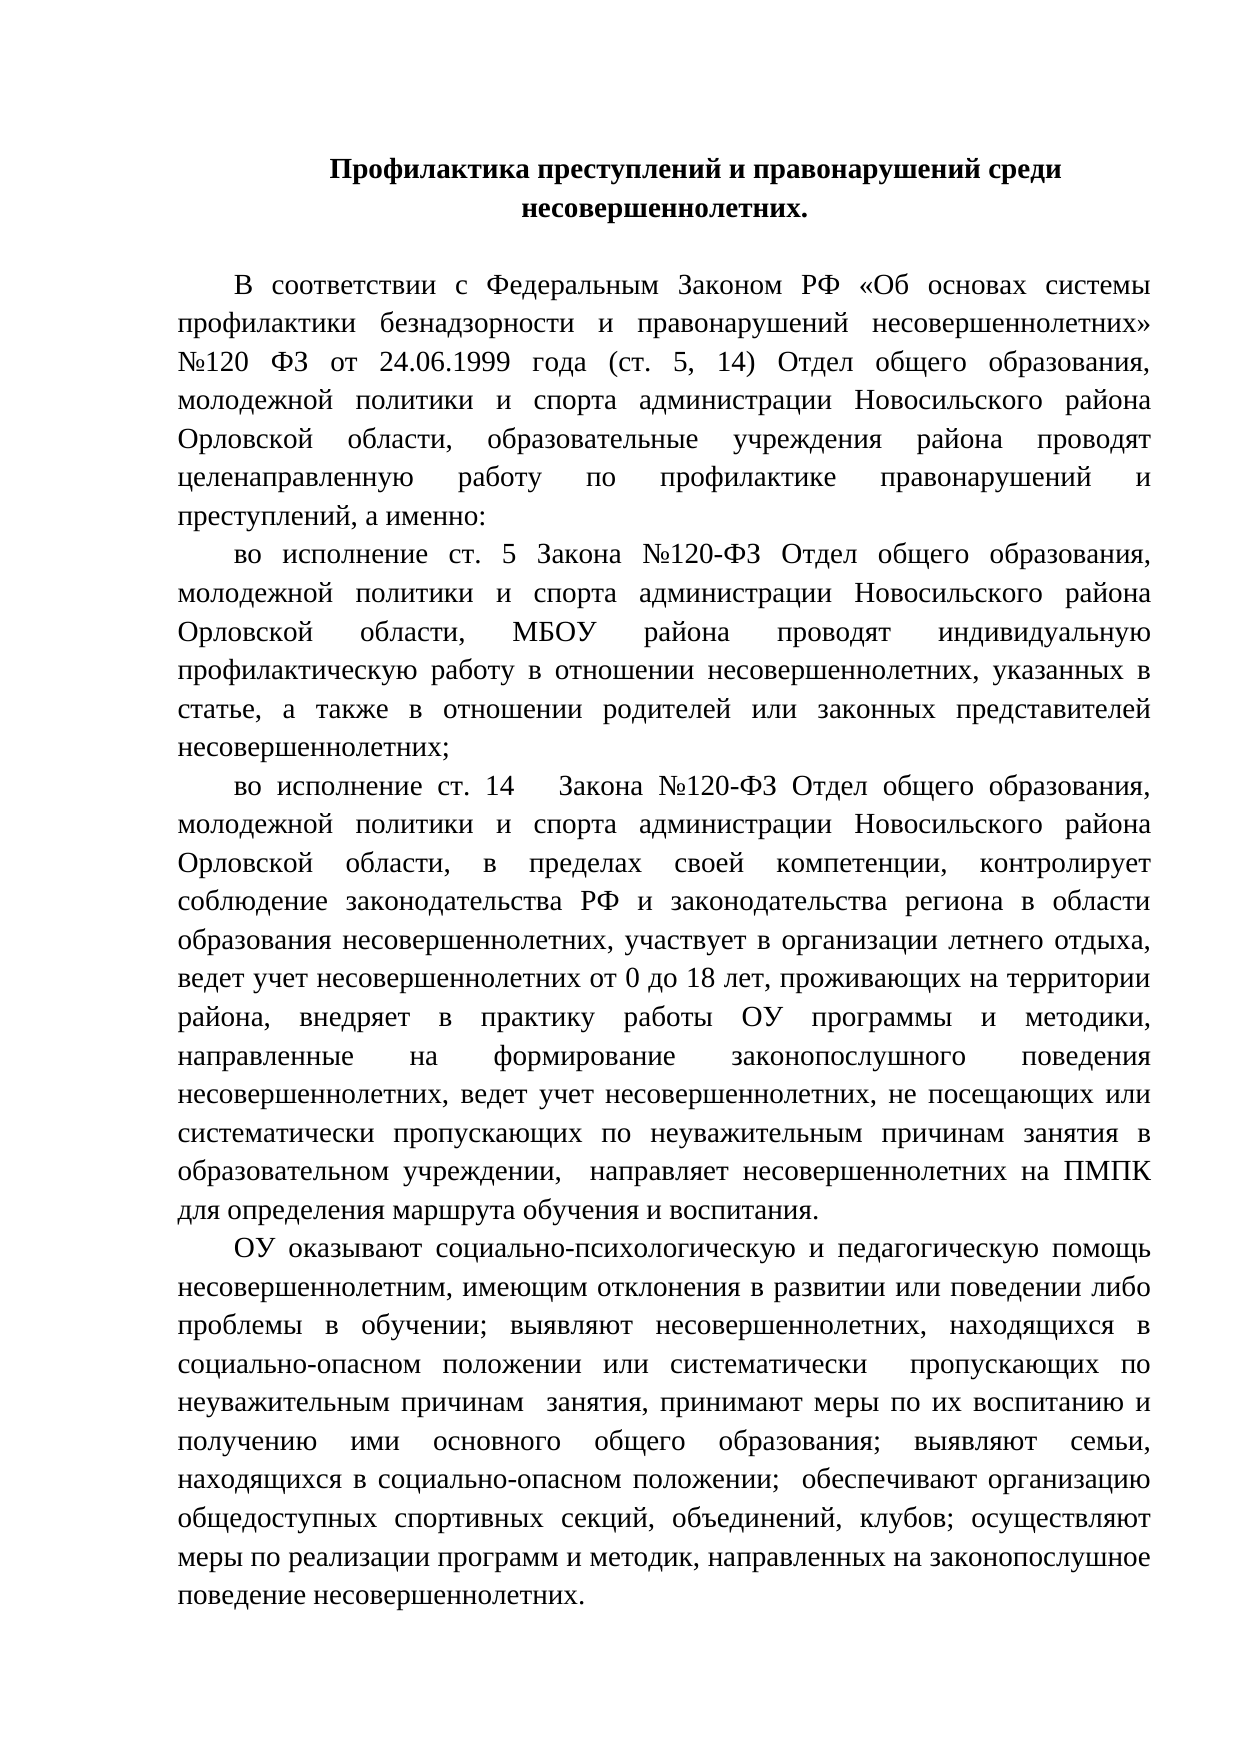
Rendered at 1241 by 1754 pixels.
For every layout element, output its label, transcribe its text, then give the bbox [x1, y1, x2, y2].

text во исполнение ст. 14 Закона №120-ФЗ Отдел общего образования, молодежной политики и спорта администрации Новосильского района Орловской области, в пределах своей компетенции, контролирует соблюдение законодательства РФ и законодательства региона в области образования несовершеннолетних, участвует в организации летнего отдыха, ведет учет несовершеннолетних от 0 до 18 лет, проживающих на территории района, внедряет в практику работы ОУ программы и методики, направленные на формирование законопослушного поведения несовершеннолетних, ведет учет несовершеннолетних, не посещающих или систематически пропускающих по неуважительным причинам занятия в образовательном учреждении, направляет несовершеннолетних на ПМПК для определения маршрута обучения и воспитания. [177, 768, 1152, 1225]
text Профилактика преступлений и правонарушений среди несовершеннолетних. [177, 151, 1152, 223]
text В соответствии с Федеральным Законом РФ «Об основах системы профилактики безнадзорности и правонарушений несовершеннолетних» №120 ФЗ от 24.06.1999 года (ст. 5, 14) Отдел общего образования, молодежной политики и спорта администрации Новосильского района Орловской области, образовательные учреждения района проводят целенаправленную работу по профилактике правонарушений и преступлений, а именно: [177, 267, 1152, 532]
text во исполнение ст. 5 Закона №120-ФЗ Отдел общего образования, молодежной политики и спорта администрации Новосильского района Орловской области, МБОУ района проводят индивидуальную профилактическую работу в отношении несовершеннолетних, указанных в статье, а также в отношении родителей или законных представителей несовершеннолетних; [177, 537, 1152, 763]
text ОУ оказывают социально-психологическую и педагогическую помощь несовершеннолетним, имеющим отклонения в развитии или поведении либо проблемы в обучении; выявляют несовершеннолетних, находящихся в социально-опасном положении или систематически пропускающих по неуважительным причинам занятия, принимают меры по их воспитанию и получению ими основного общего образования; выявляют семьи, находящихся в социально-опасном положении; обеспечивают организацию общедоступных спортивных секций, объединений, клубов; осуществляют меры по реализации программ и методик, направленных на законопослушное поведение несовершеннолетних. [177, 1230, 1152, 1611]
